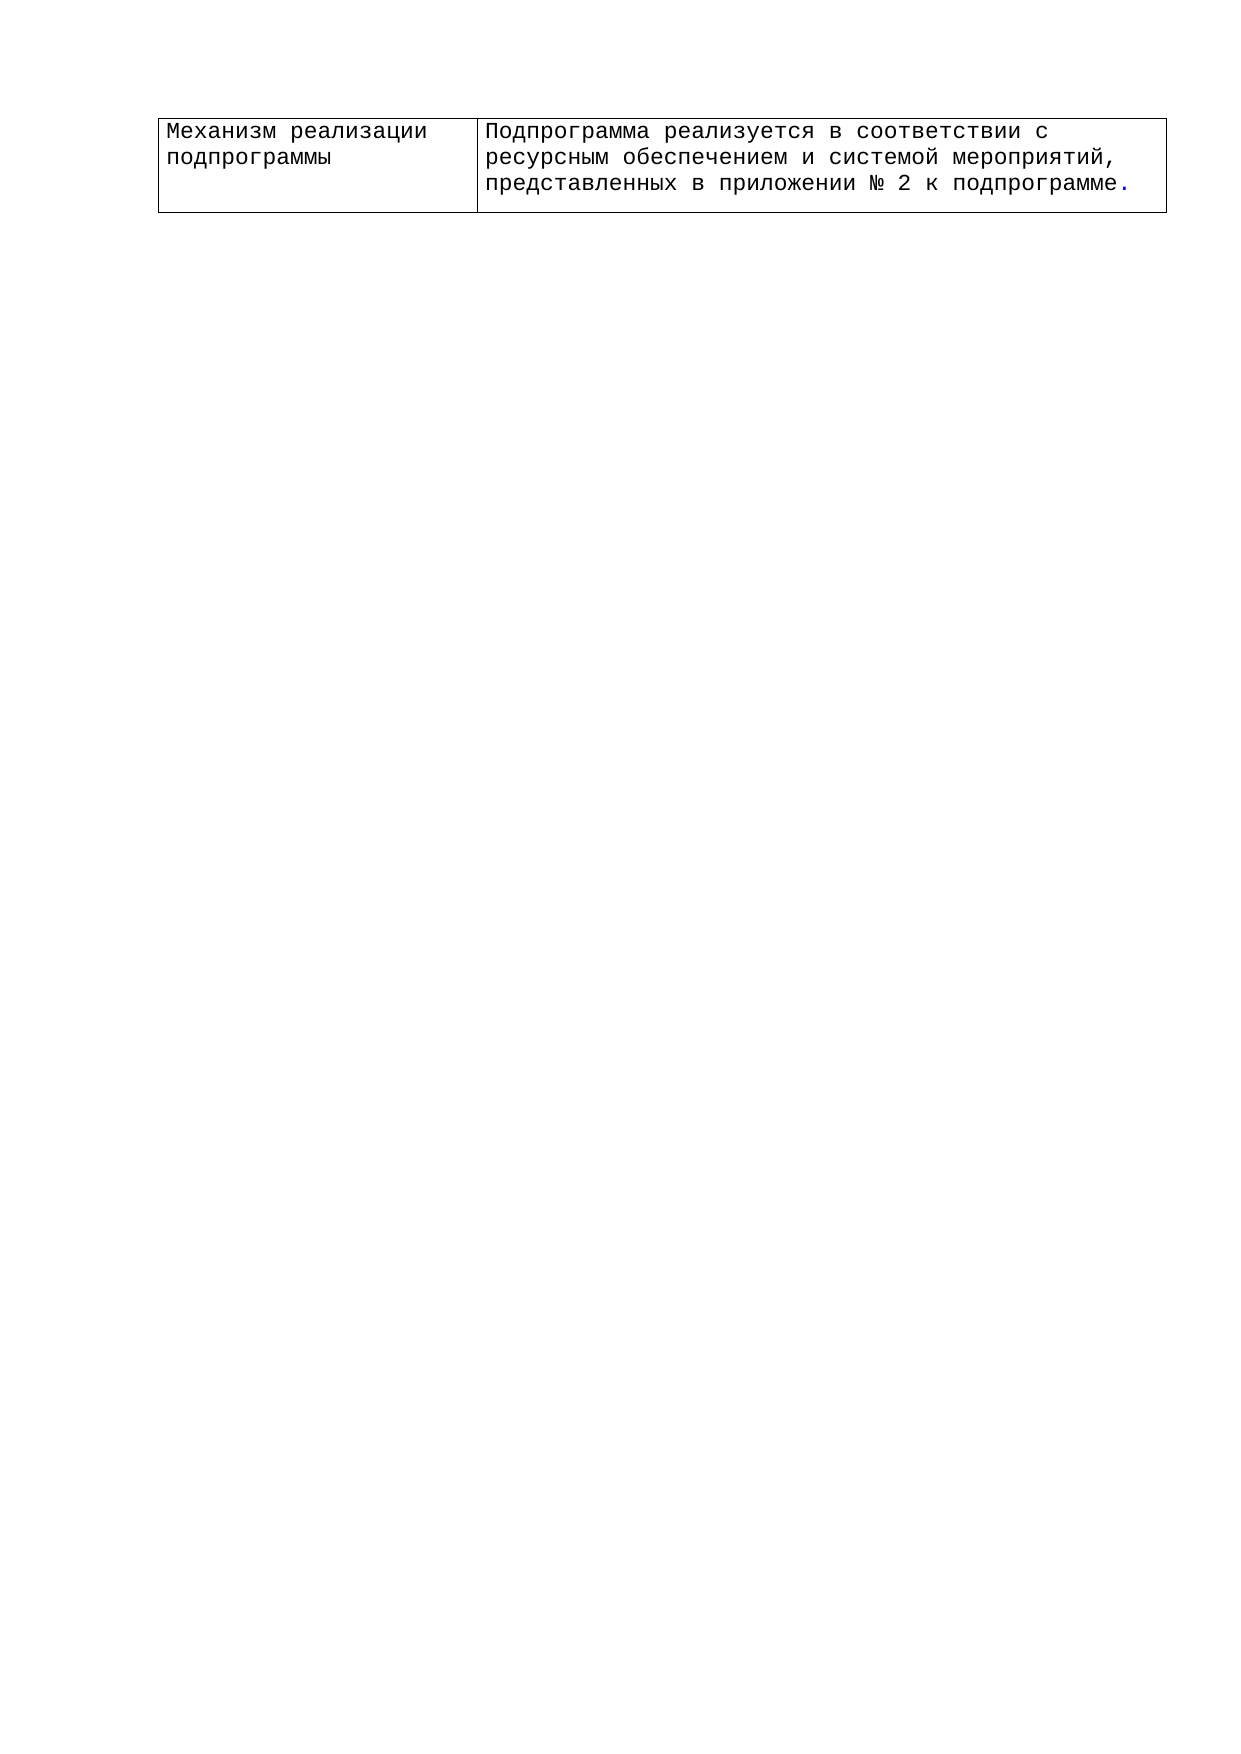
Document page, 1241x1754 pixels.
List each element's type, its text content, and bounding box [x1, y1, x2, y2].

table_cell Подпрограмма реализуется в соответствии с ресурсным обеспечением и системой мероприятий, представленных в приложении № 2 к подпрограмме. [478, 119, 1166, 212]
table_cell Механизм реализации подпрограммы [159, 119, 477, 212]
